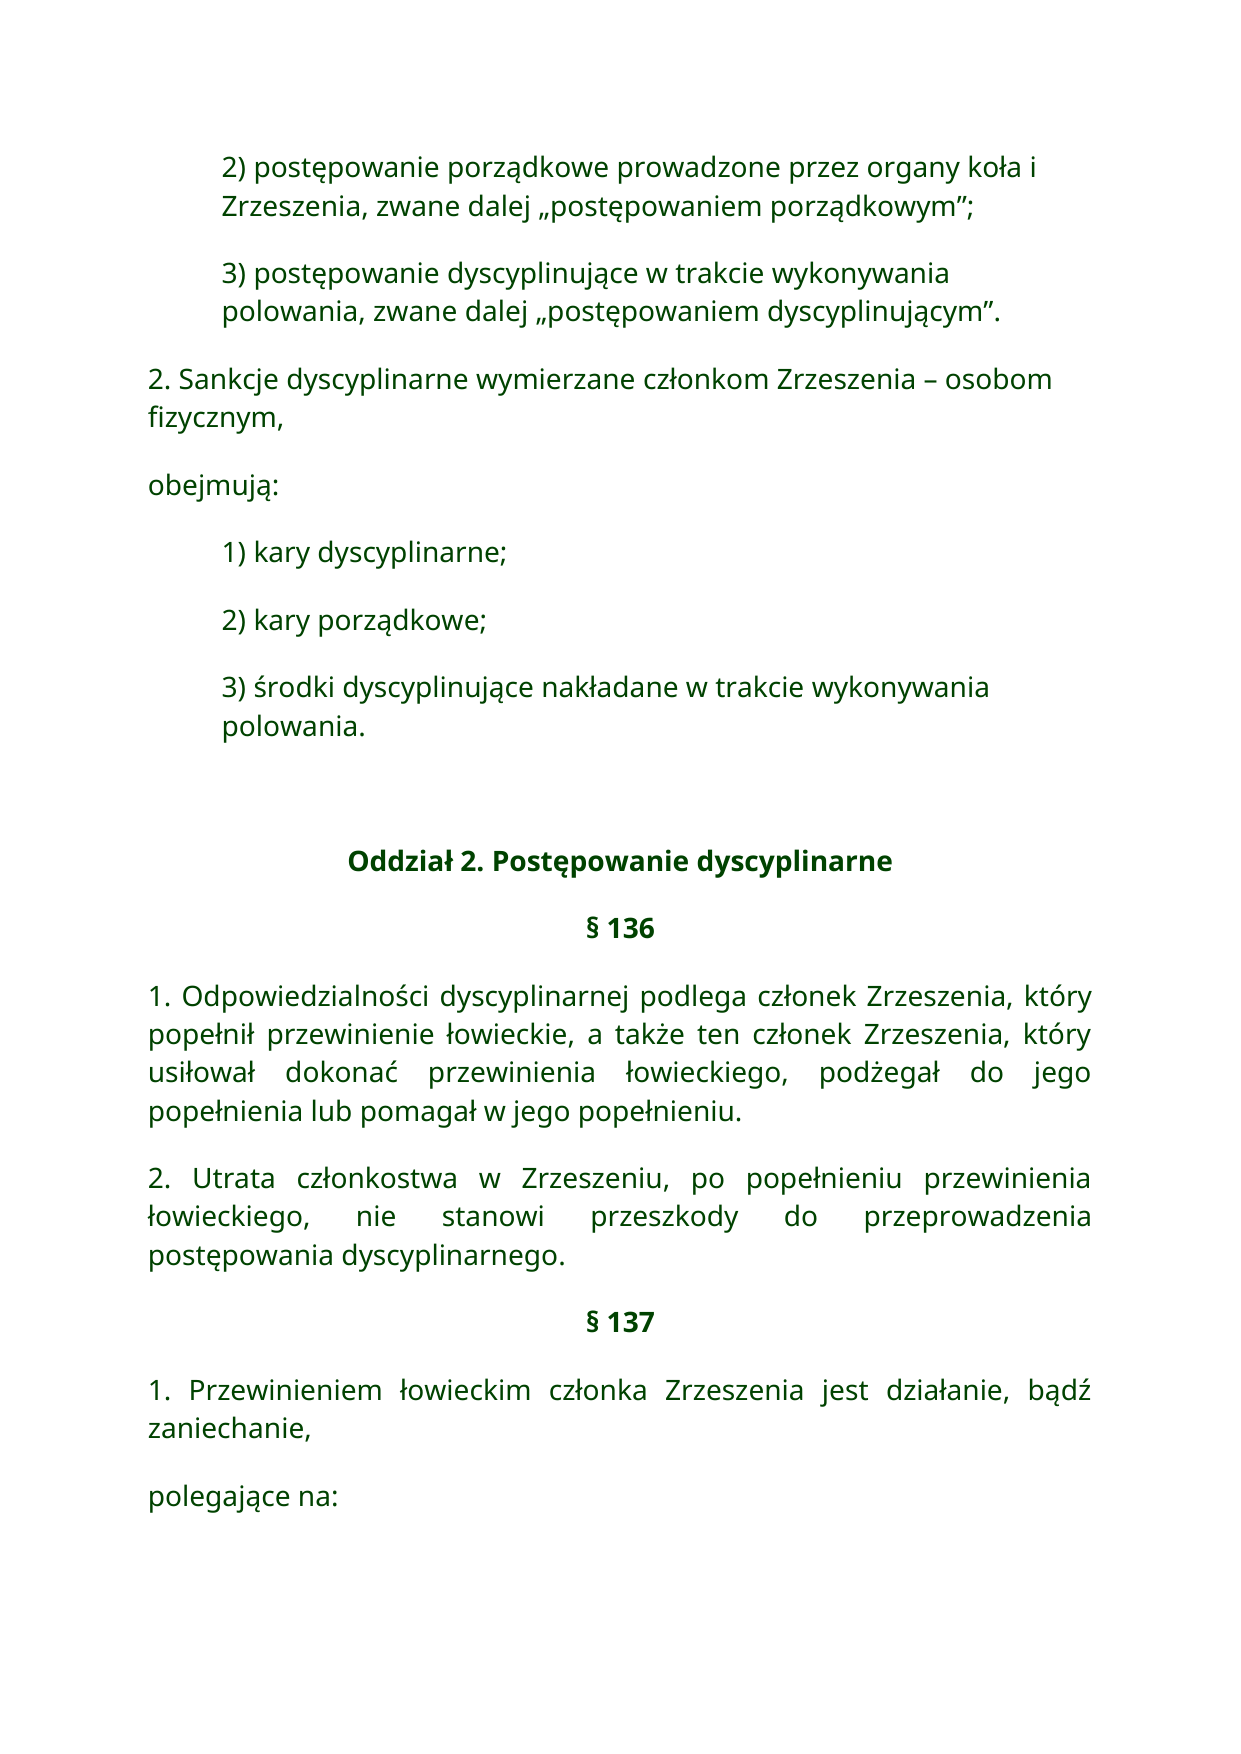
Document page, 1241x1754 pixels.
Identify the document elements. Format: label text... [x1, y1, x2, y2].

text 2) kary porządkowe; [221, 600, 1093, 638]
text 2. Sankcje dyscyplinarne wymierzane członkom Zrzeszenia – osobom fizycznym, [148, 359, 1093, 436]
text § 137 [148, 1303, 1093, 1341]
text 3) środki dyscyplinujące nakładane w trakcie wykonywania polowania. [221, 668, 1093, 744]
text 1. Przewinieniem łowieckim członka Zrzeszenia jest działanie, bądź zaniechanie, [148, 1370, 1093, 1447]
text 1. Odpowiedzialności dyscyplinarnej podlega członek Zrzeszenia, który popełnił przewinienie łowieckie, a także ten członek Zrzeszenia, który usiłował dokonać przewinienia łowieckiego, podżegał do jego popełnienia lub pomagał w jego popełnieniu. [148, 976, 1093, 1129]
text 3) postępowanie dyscyplinujące w trakcie wykonywania polowania, zwane dalej „postępowaniem dyscyplinującym”. [221, 253, 1093, 330]
text § 136 [148, 908, 1093, 947]
text Oddział 2. Postępowanie dyscyplinarne [148, 841, 1093, 879]
text 2) postępowanie porządkowe prowadzone przez organy koła i Zrzeszenia, zwane dalej „postępowaniem porządkowym”; [221, 148, 1093, 224]
text 1) kary dyscyplinarne; [221, 533, 1093, 571]
text 2. Utrata członkostwa w Zrzeszeniu, po popełnieniu przewinienia łowieckiego, nie stanowi przeszkody do przeprowadzenia postępowania dyscyplinarnego. [148, 1158, 1093, 1273]
text polegające na: [148, 1476, 1093, 1514]
text obejmują: [148, 465, 1093, 503]
